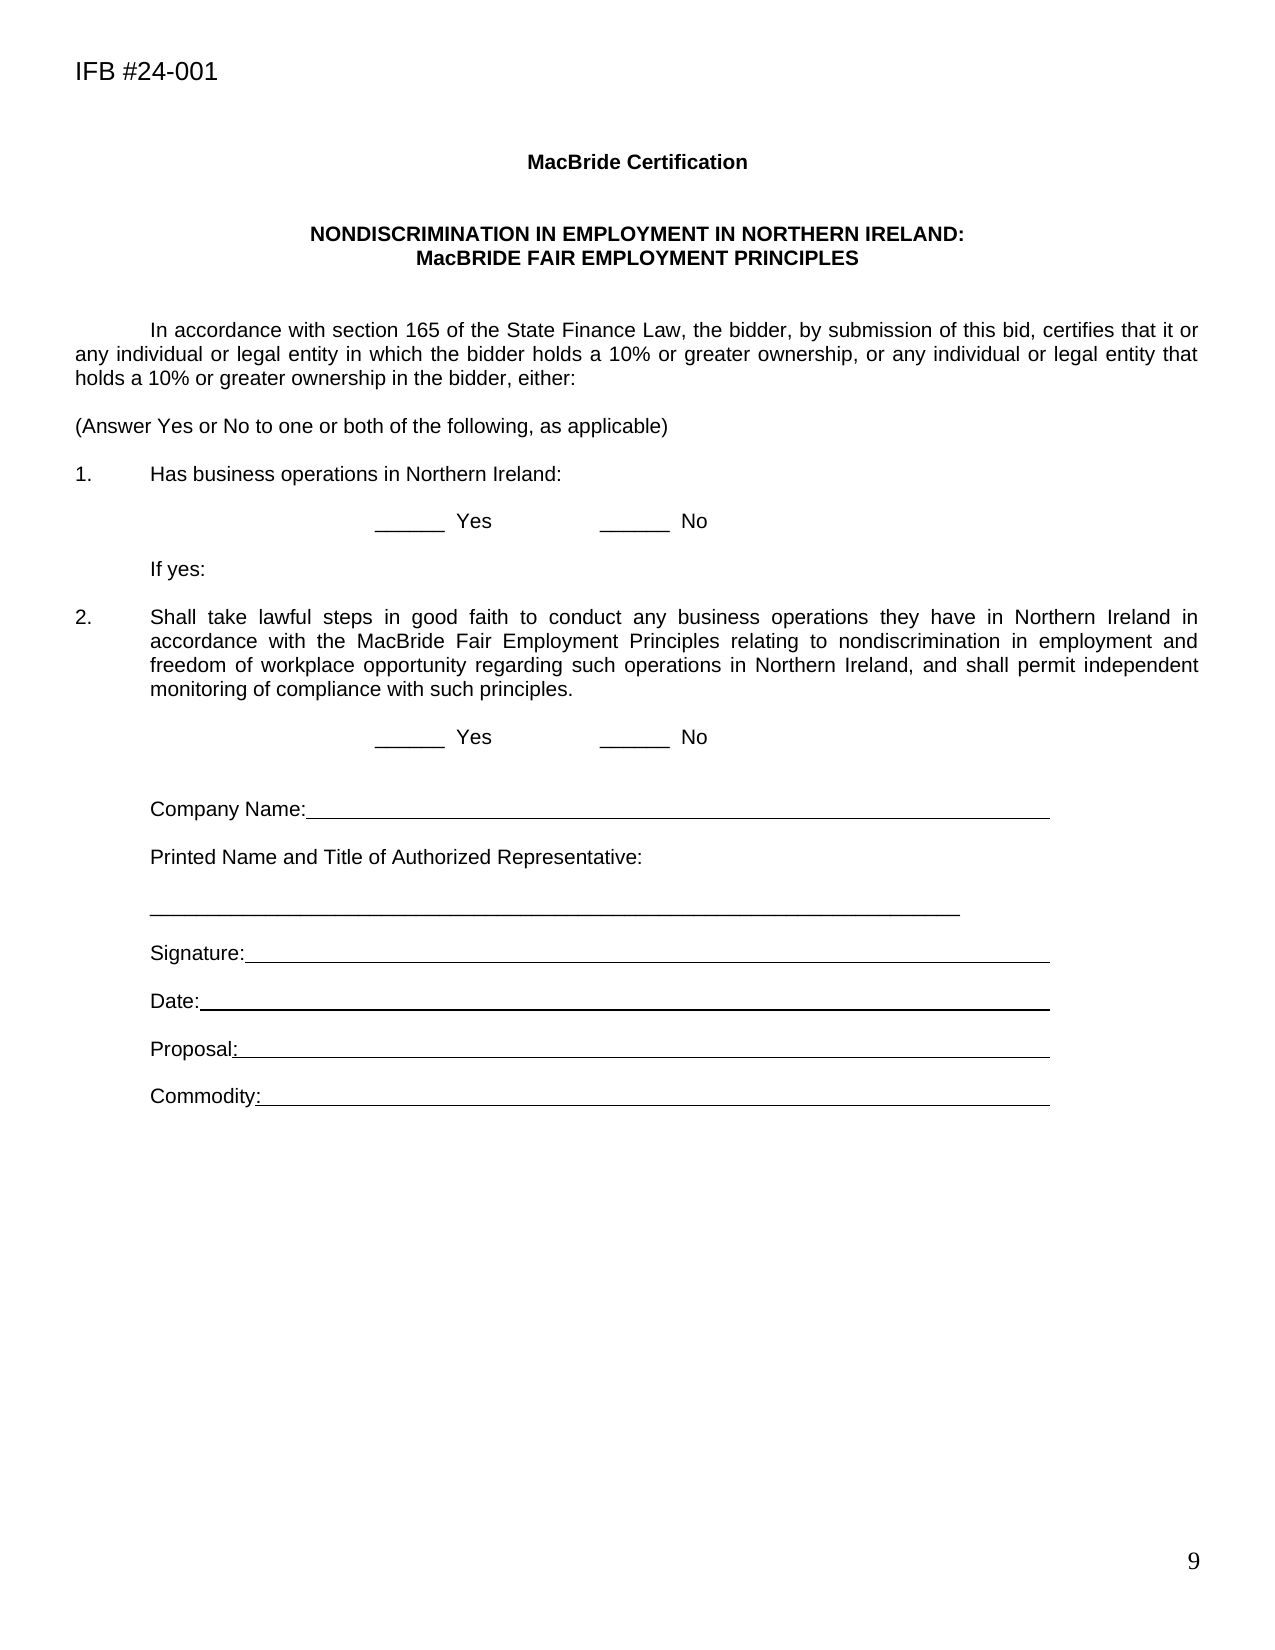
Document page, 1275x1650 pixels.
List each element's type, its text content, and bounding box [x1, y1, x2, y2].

text ______ Yes ______ No [375, 509, 1200, 533]
text Commodity: [150, 1084, 1200, 1108]
text Proposal: [150, 1036, 1200, 1060]
text Date: [150, 988, 1200, 1012]
text In accordance with section 165 of the State Finance Law, the bidder, by submission of this bid, certifies that it or any individual or legal entity in which the bidder holds a 10% or greater ownership, or any individual or legal entity that holds a 10% or greater ownership in the bidder, either: [75, 318, 1200, 389]
text Printed Name and Title of Authorized Representative: [150, 845, 1200, 869]
title MacBride Certification [75, 150, 1200, 174]
list Has business operations in Northern Ireland: [75, 461, 1200, 485]
text NONDISCRIMINATION IN EMPLOYMENT IN NORTHERN IRELAND: [75, 222, 1200, 246]
text (Answer Yes or No to one or both of the following, as applicable) [75, 413, 1200, 437]
text Signature: [150, 941, 1200, 964]
list Shall take lawful steps in good faith to conduct any business operations they have in Northern Ireland in accordance with the MacBride Fair Employment Principles relating to nondiscrimination in employment and freedom of workplace opportunity regarding such operations in Northern Ireland, and shall permit independent monitoring of compliance with such principles. [75, 605, 1200, 701]
subtitle MacBRIDE FAIR EMPLOYMENT PRINCIPLES [75, 246, 1200, 270]
text ______________________________________________________________________ [150, 893, 1200, 917]
text If yes: [75, 557, 1200, 581]
text ______ Yes ______ No [375, 725, 1200, 749]
text Company Name: [150, 797, 1200, 821]
